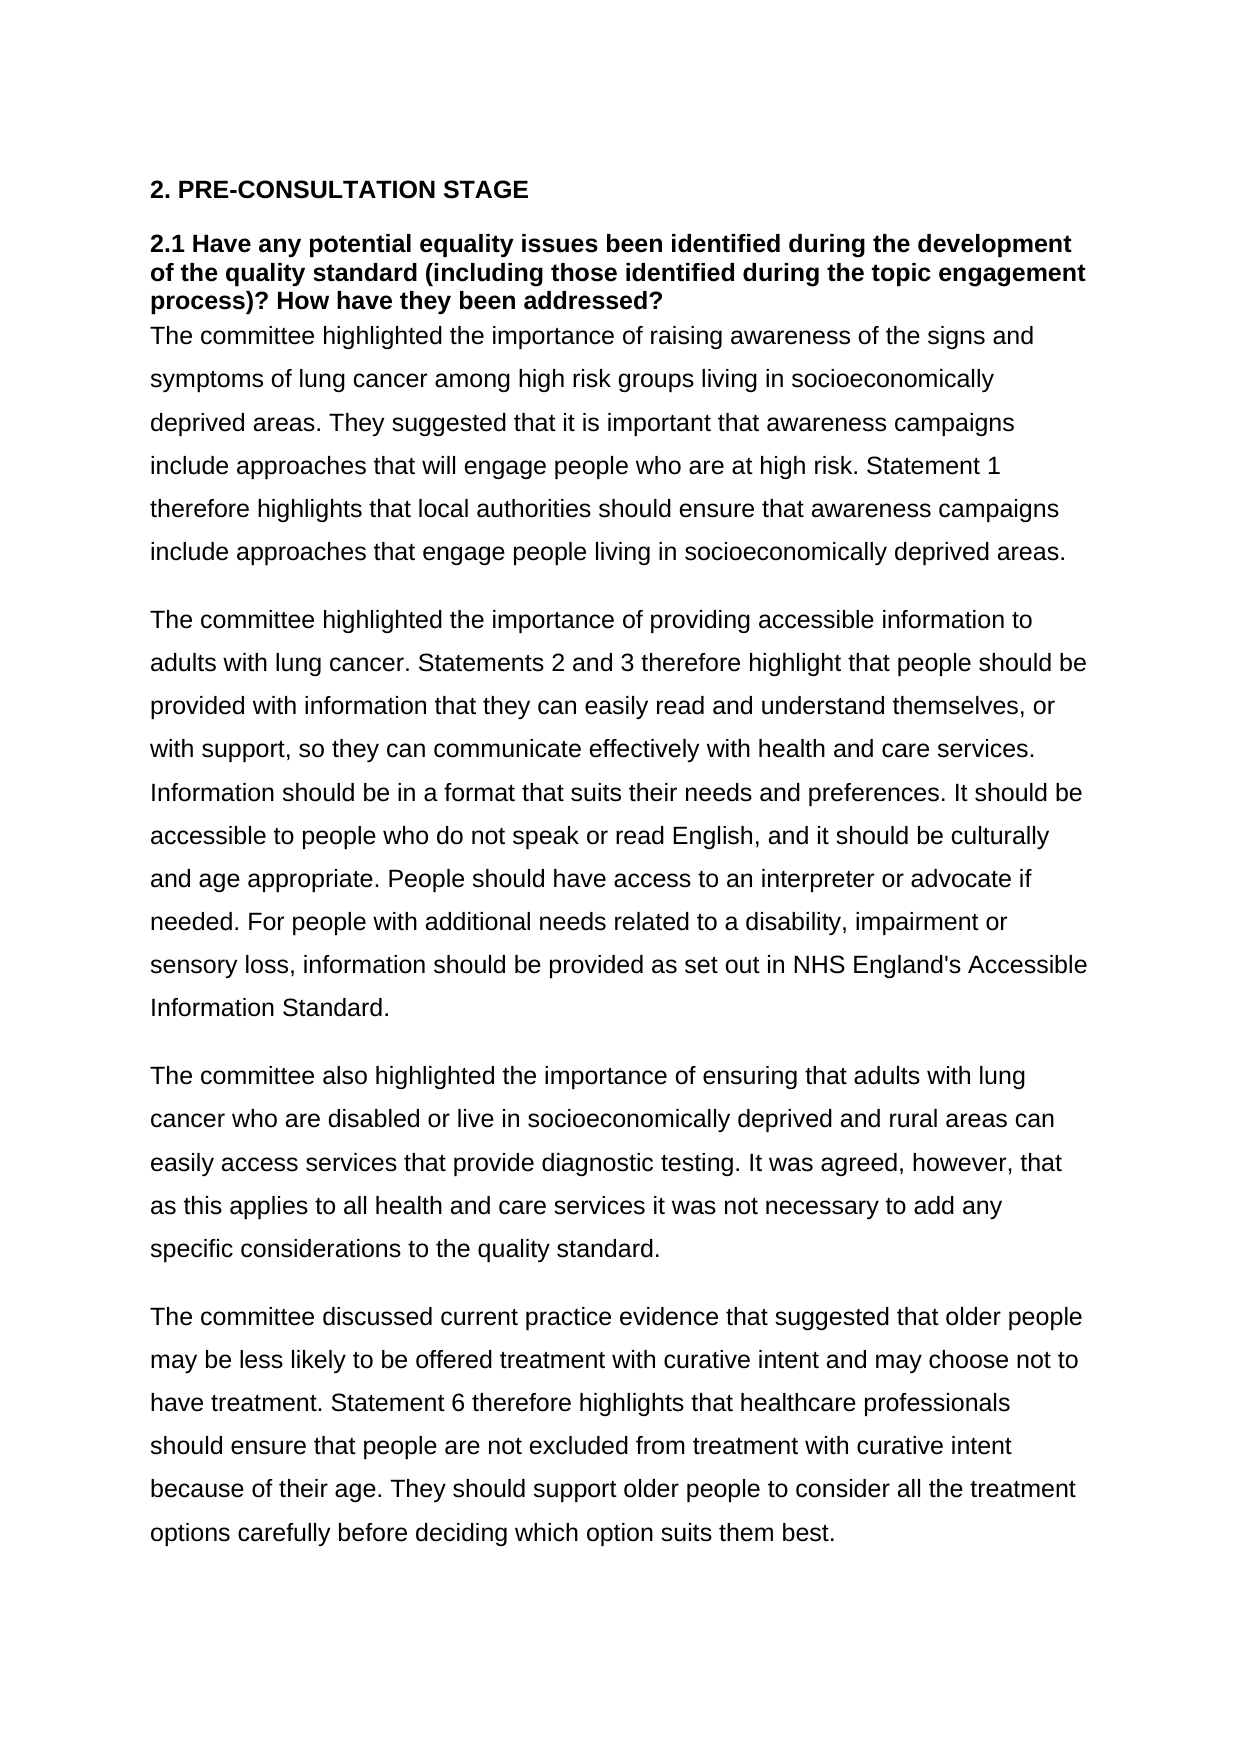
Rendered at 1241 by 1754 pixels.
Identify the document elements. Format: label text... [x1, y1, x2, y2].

text The committee discussed current practice evidence that suggested that older people may be less likely to be offered treatment with curative intent and may choose not to have treatment. Statement 6 therefore highlights that healthcare professionals should ensure that people are not excluded from treatment with curative intent because of their age. They should support older people to consider all the treatment options carefully before deciding which option suits them best. [150, 1302, 1090, 1546]
subtitle 2.1 Have any potential equality issues been identified during the development of the quality standard (including those identified during the topic engagement process)? How have they been addressed? [150, 229, 1090, 315]
text The committee highlighted the importance of raising awareness of the signs and symptoms of lung cancer among high risk groups living in socioeconomically deprived areas. They suggested that it is important that awareness campaigns include approaches that will engage people who are at high risk. Statement 1 therefore highlights that local authorities should ensure that awareness campaigns include approaches that engage people living in socioeconomically deprived areas. [150, 321, 1090, 566]
text The committee also highlighted the importance of ensuring that adults with lung cancer who are disabled or live in socioeconomically deprived and rural areas can easily access services that provide diagnostic testing. It was agreed, however, that as this applies to all health and care services it was not necessary to add any specific considerations to the quality standard. [150, 1061, 1090, 1262]
text The committee highlighted the importance of providing accessible information to adults with lung cancer. Statements 2 and 3 therefore highlight that people should be provided with information that they can easily read and understand themselves, or with support, so they can communicate effectively with health and care services. Information should be in a format that suits their needs and preferences. It should be accessible to people who do not speak or read English, and it should be culturally and age appropriate. People should have access to an interpreter or advocate if needed. For people with additional needs related to a disability, impairment or sensory loss, information should be provided as set out in NHS England's Accessible Information Standard. [150, 605, 1090, 1022]
subtitle 2. PRE-CONSULTATION STAGE [150, 175, 1090, 204]
